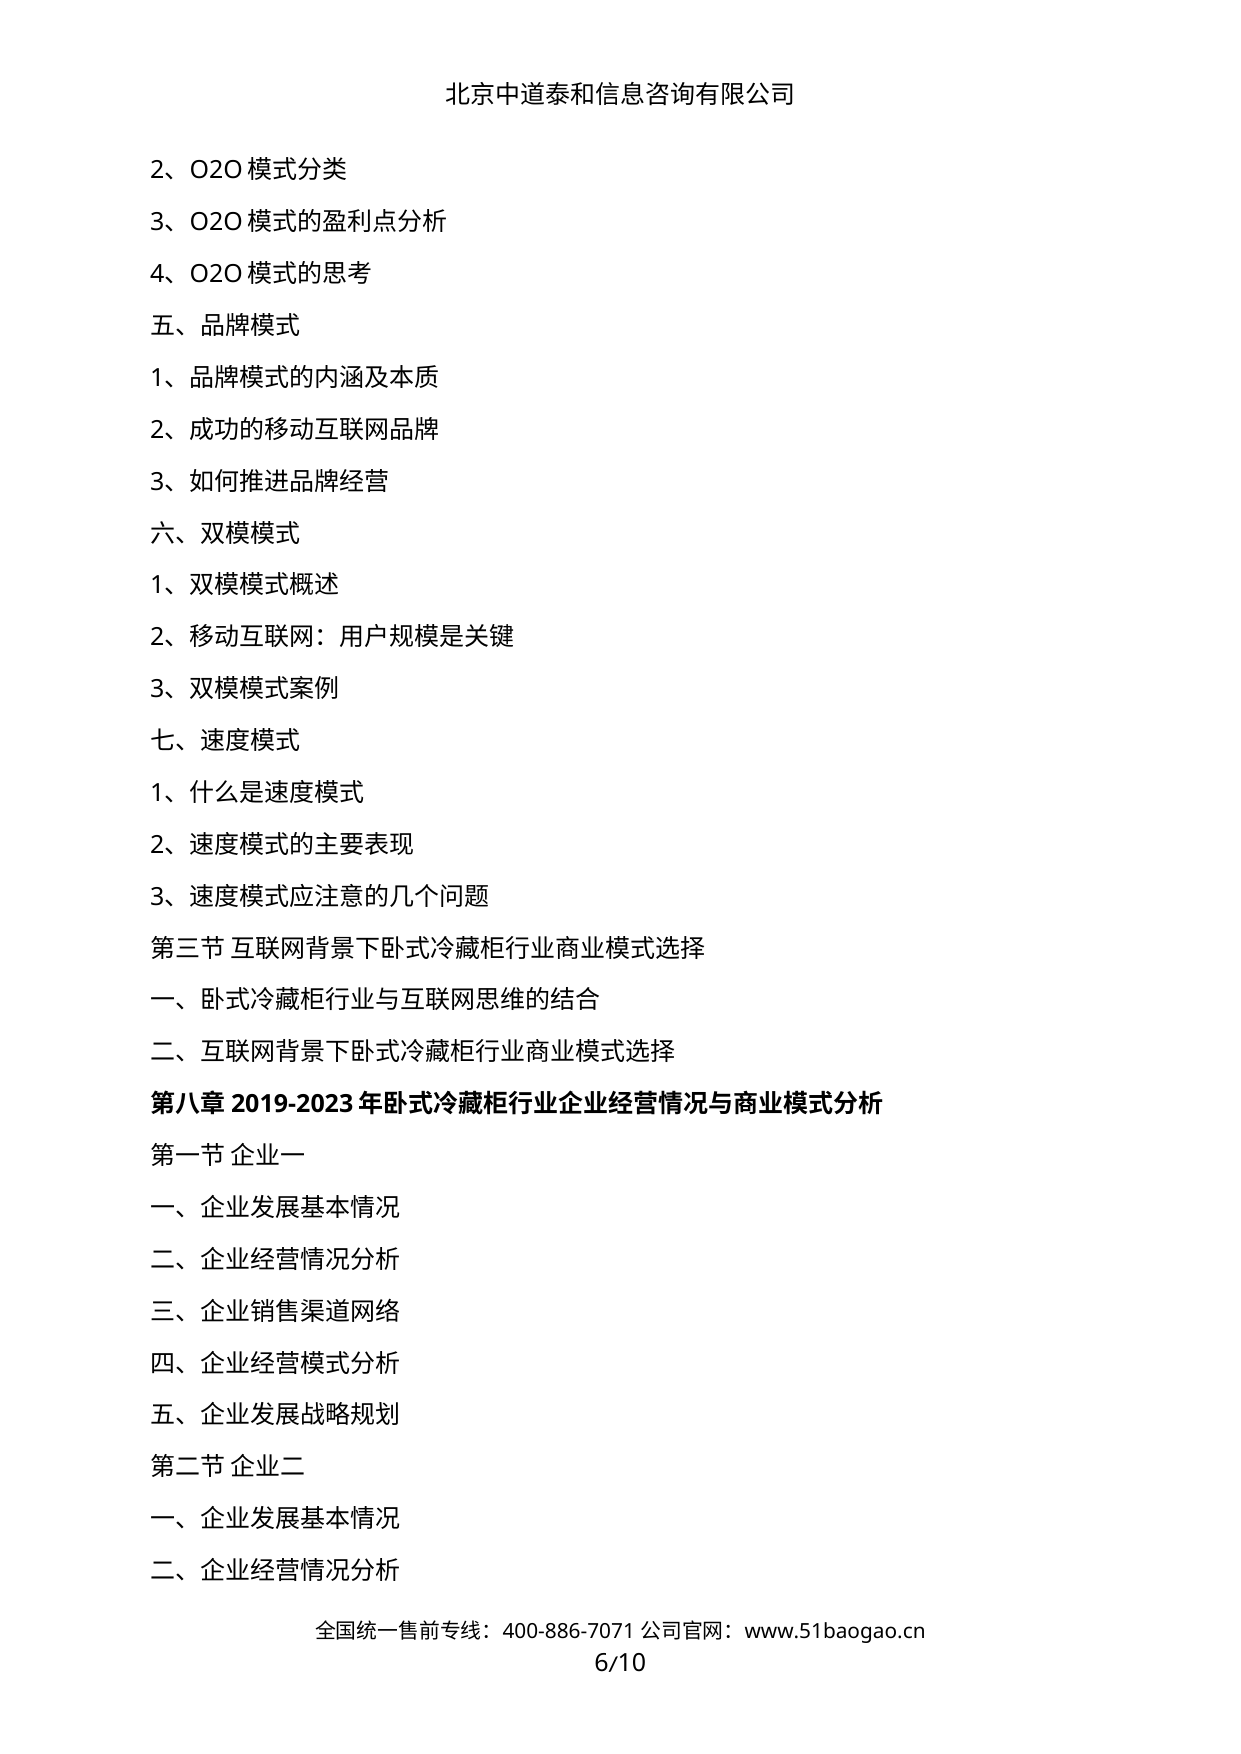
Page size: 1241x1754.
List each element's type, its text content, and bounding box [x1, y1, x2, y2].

text 三、企业销售渠道网络 [150, 1291, 1090, 1327]
text 六、双模模式 [150, 513, 1090, 549]
text 一、企业发展基本情况 [150, 1499, 1090, 1535]
text 四、企业经营模式分析 [150, 1343, 1090, 1379]
text 五、企业发展战略规划 [150, 1395, 1090, 1431]
text 二、企业经营情况分析 [150, 1239, 1090, 1276]
text 1、品牌模式的内涵及本质 [150, 357, 1090, 394]
text 3、如何推进品牌经营 [150, 461, 1090, 497]
text 3、O2O模式的盈利点分析 [150, 202, 1090, 238]
text 第八章 2019-2023年卧式冷藏柜行业企业经营情况与商业模式分析 [150, 1084, 1090, 1120]
text 3、速度模式应注意的几个问题 [150, 876, 1090, 912]
text 一、企业发展基本情况 [150, 1187, 1090, 1224]
text 2、O2O模式分类 [150, 150, 1090, 186]
text 二、企业经营情况分析 [150, 1551, 1090, 1587]
text 第一节 企业一 [150, 1136, 1090, 1172]
text 4、O2O模式的思考 [150, 254, 1090, 290]
text 1、什么是速度模式 [150, 772, 1090, 809]
text 2、成功的移动互联网品牌 [150, 409, 1090, 446]
text 3、双模模式案例 [150, 669, 1090, 705]
text 1、双模模式概述 [150, 565, 1090, 601]
text 第二节 企业二 [150, 1447, 1090, 1483]
text 二、互联网背景下卧式冷藏柜行业商业模式选择 [150, 1032, 1090, 1068]
text 第三节 互联网背景下卧式冷藏柜行业商业模式选择 [150, 928, 1090, 964]
text 2、移动互联网：用户规模是关键 [150, 617, 1090, 653]
text 七、速度模式 [150, 721, 1090, 757]
text 2、速度模式的主要表现 [150, 824, 1090, 861]
text 五、品牌模式 [150, 306, 1090, 342]
text 一、卧式冷藏柜行业与互联网思维的结合 [150, 980, 1090, 1016]
